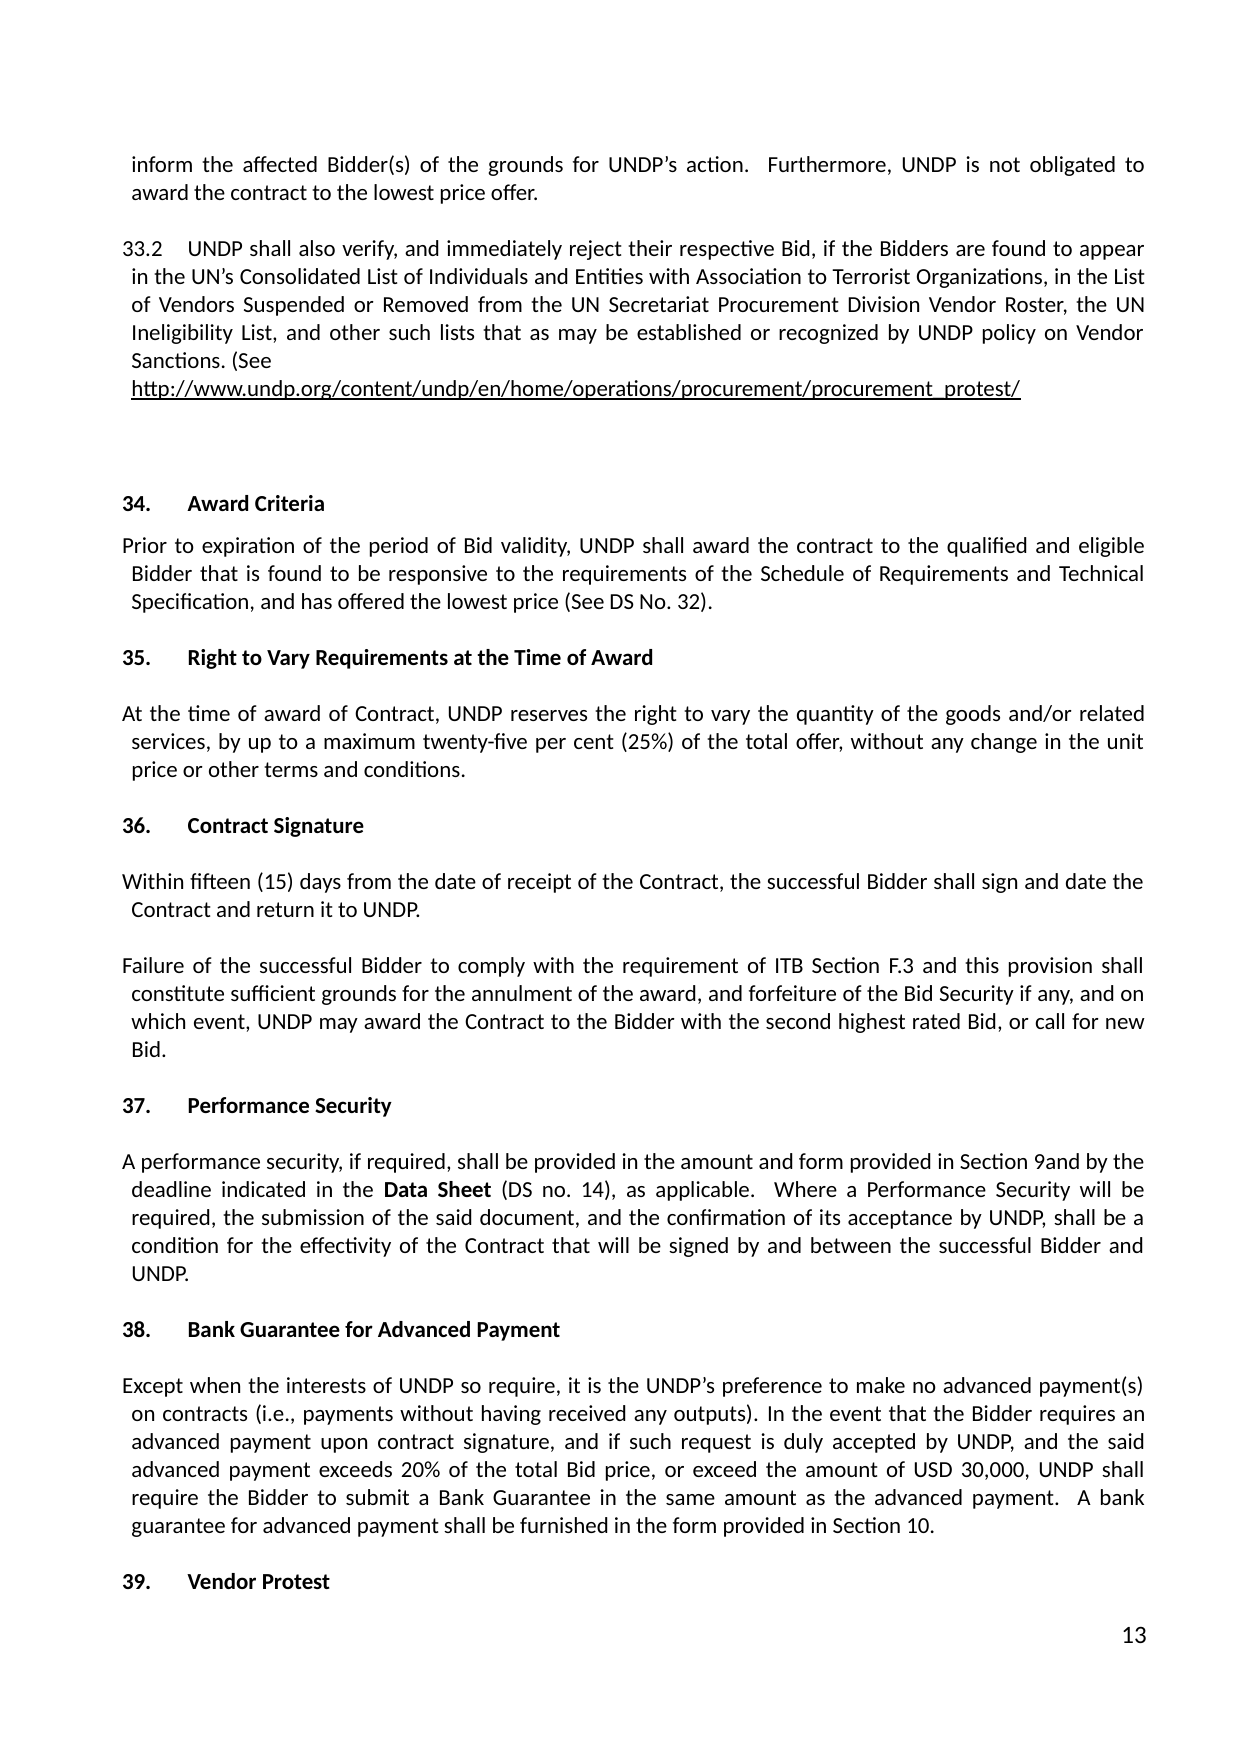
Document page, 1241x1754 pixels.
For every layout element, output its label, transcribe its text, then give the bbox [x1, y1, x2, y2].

list Except when the interests of UNDP so require, it is the UNDP’s preference to make no advanced payment(s) on contracts (i.e., payments without having received any outputs). In the event that the Bidder requires an advanced payment upon contract signature, and if such request is duly accepted by UNDP, and the said advanced payment exceeds 20% of the total Bid price, or exceed the amount of USD 30,000, UNDP shall require the Bidder to submit a Bank Guarantee in the same amount as the advanced payment. A bank guarantee for advanced payment shall be furnished in the form provided in Section 10. [122, 1371, 1146, 1539]
text http://www.undp.org/content/undp/en/home/operations/procurement/procurement_protest/ [122, 374, 1146, 402]
list Vendor Protest [122, 1567, 1146, 1596]
list Award Criteria [122, 489, 1146, 517]
list Bank Guarantee for Advanced Payment [122, 1315, 1146, 1343]
text 33.2 UNDP shall also verify, and immediately reject their respective Bid, if the Bidders are found to appear in the UN’s Consolidated List of Individuals and Entities with Association to Terrorist Organizations, in the List of Vendors Suspended or Removed from the UN Secretariat Procurement Division Vendor Roster, the UN Ineligibility List, and other such lists that as may be established or recognized by UNDP policy on Vendor Sanctions. (See [122, 234, 1146, 374]
list Right to Vary Requirements at the Time of Award [122, 643, 1146, 671]
list Prior to expiration of the period of Bid validity, UNDP shall award the contract to the qualified and eligible Bidder that is found to be responsive to the requirements of the Schedule of Requirements and Technical Specification, and has offered the lowest price (See DS No. 32). [122, 531, 1146, 615]
list Contract Signature [122, 811, 1146, 839]
list At the time of award of Contract, UNDP reserves the right to vary the quantity of the goods and/or related services, by up to a maximum twenty-five per cent (25%) of the total offer, without any change in the unit price or other terms and conditions. [122, 699, 1146, 783]
list Performance Security [122, 1091, 1146, 1119]
text Failure of the successful Bidder to comply with the requirement of ITB Section F.3 and this provision shall constitute sufficient grounds for the annulment of the award, and forfeiture of the Bid Security if any, and on which event, UNDP may award the Contract to the Bidder with the second highest rated Bid, or call for new Bid. [122, 951, 1146, 1063]
text A performance security, if required, shall be provided in the amount and form provided in Section 9and by the deadline indicated in the Data Sheet (DS no. 14), as applicable. Where a Performance Security will be required, the submission of the said document, and the confirmation of its acceptance by UNDP, shall be a condition for the effectivity of the Contract that will be signed by and between the successful Bidder and UNDP. [122, 1147, 1146, 1287]
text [122, 150, 1146, 206]
list Within fifteen (15) days from the date of receipt of the Contract, the successful Bidder shall sign and date the Contract and return it to UNDP. [122, 867, 1146, 923]
